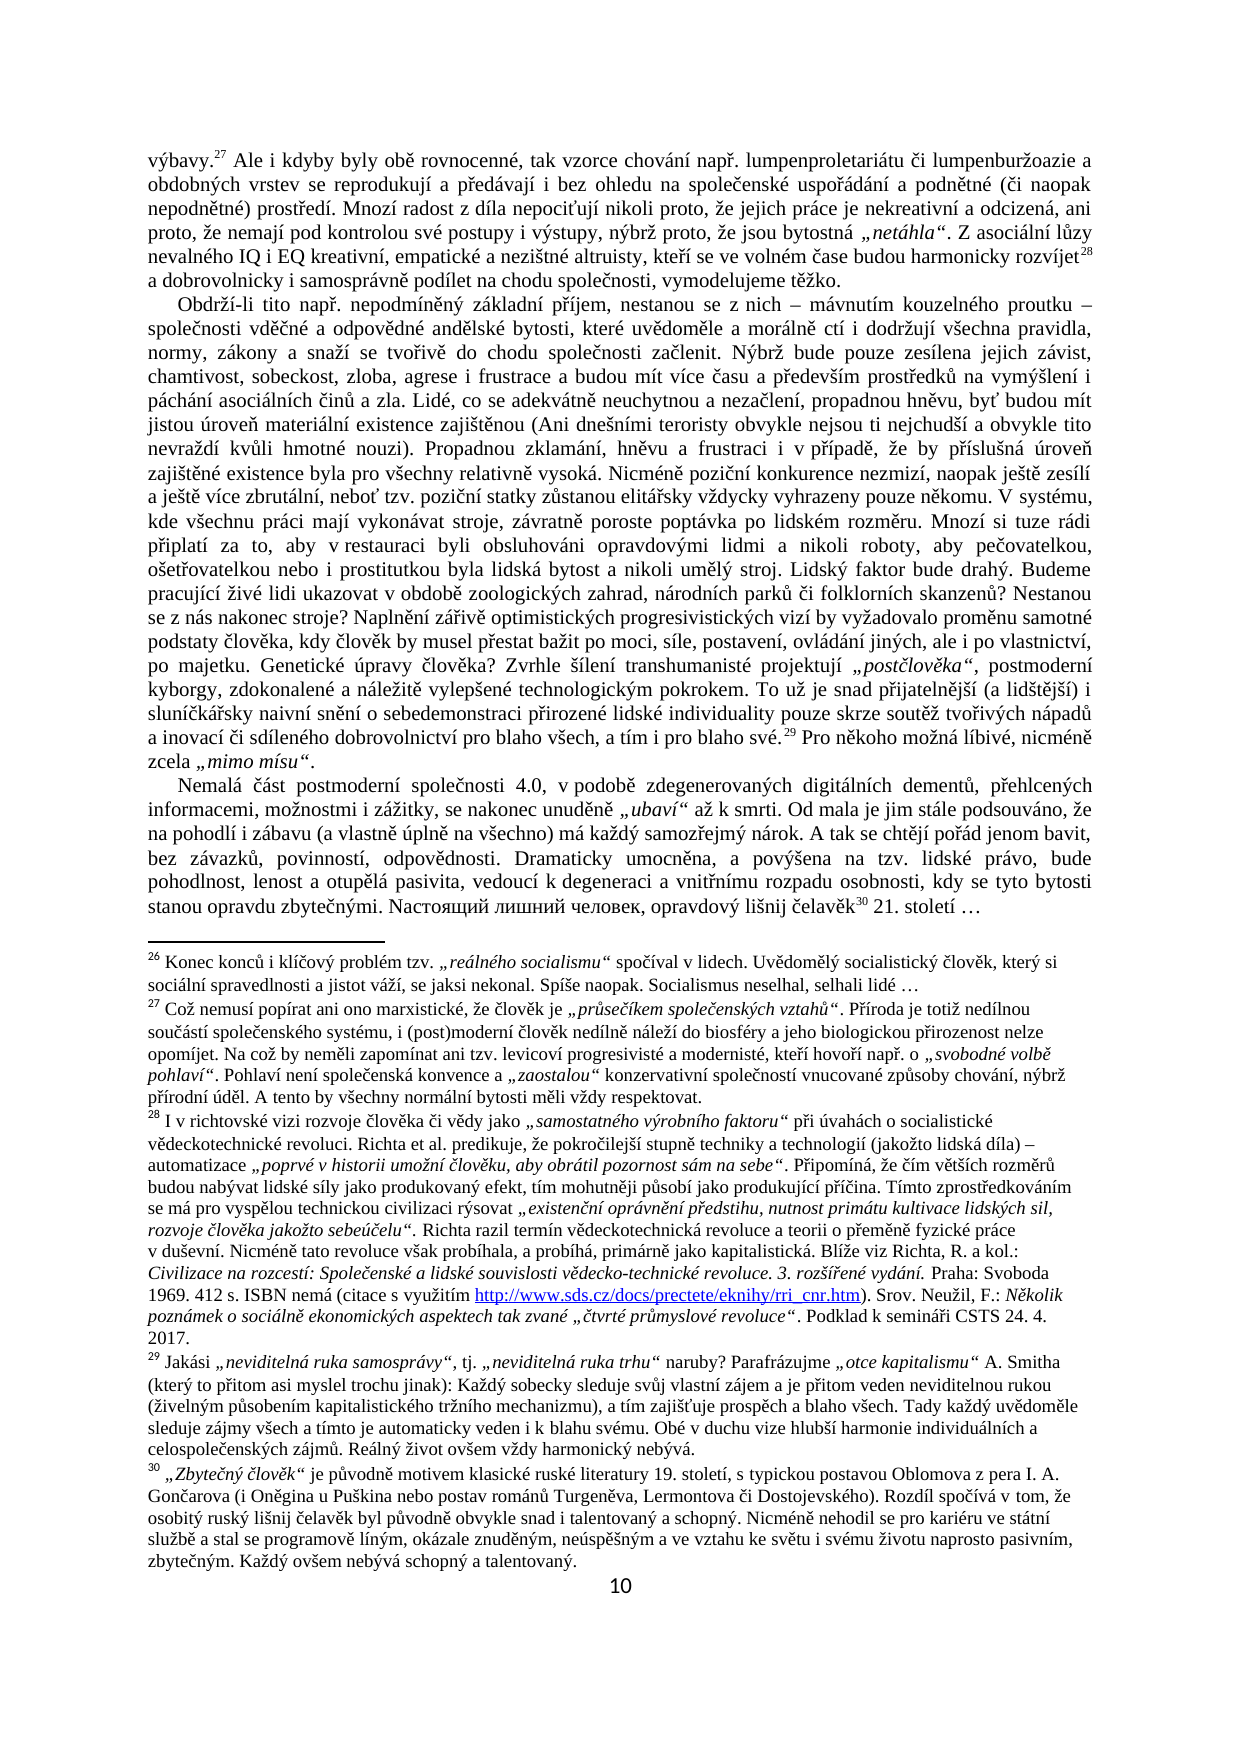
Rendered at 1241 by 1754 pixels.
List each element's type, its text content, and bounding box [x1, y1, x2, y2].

text Nemalá část postmoderní společnosti 4.0, v podobě zdegenerovaných digitálních dementů, přehlcených informacemi, možnostmi i zážitky, se nakonec unuděně „ubaví“ až k smrti. Od mala je jim stále podsouváno, že na pohodlí i zábavu (a vlastně úplně na všechno) má každý samozřejmý nárok. A tak se chtějí pořád jenom bavit, bez závazků, povinností, odpovědnosti. Dramaticky umocněna, a povýšena na tzv. lidské právo, bude pohodlnost, lenost a otupělá pasivita, vedoucí k degeneraci a vnitřnímu rozpadu osobnosti, kdy se tyto bytosti stanou opravdu zbytečnými. Nастоящий лишний человек, opravdový lišnij čelavěk 21. století … [148, 773, 1093, 918]
text Obdrží-li tito např. nepodmíněný základní příjem, nestanou se z nich – mávnutím kouzelného proutku – společnosti vděčné a odpovědné andělské bytosti, které uvědoměle a morálně ctí i dodržují všechna pravidla, normy, zákony a snaží se tvořivě do chodu společnosti začlenit. Nýbrž bude pouze zesílena jejich závist, chamtivost, sobeckost, zloba, agrese i frustrace a budou mít více času a především prostředků na vymýšlení i páchání asociálních činů a zla. Lidé, co se adekvátně neuchytnou a nezačlení, propadnou hněvu, byť budou mít jistou úroveň materiální existence zajištěnou (Ani dnešními teroristy obvykle nejsou ti nejchudší a obvykle tito nevraždí kvůli hmotné nouzi). Propadnou zklamání, hněvu a frustraci i v případě, že by příslušná úroveň zajištěné existence byla pro všechny relativně vysoká. Nicméně poziční konkurence nezmizí, naopak ještě zesílí a ještě více zbrutální, neboť tzv. poziční statky zůstanou elitářsky vždycky vyhrazeny pouze někomu. V systému, kde všechnu práci mají vykonávat stroje, závratně poroste poptávka po lidském rozměru. Mnozí si tuze rádi připlatí za to, aby v restauraci byli obsluhováni opravdovými lidmi a nikoli roboty, aby pečovatelkou, ošetřovatelkou nebo i prostitutkou byla lidská bytost a nikoli umělý stroj. Lidský faktor bude drahý. Budeme pracující živé lidi ukazovat v obdobě zoologických zahrad, národních parků či folklorních skanzenů? Nestanou se z nás nakonec stroje? Naplnění zářivě optimistických progresivistických vizí by vyžadovalo proměnu samotné podstaty člověka, kdy člověk by musel přestat bažit po moci, síle, postavení, ovládání jiných, ale i po vlastnictví, po majetku. Genetické úpravy člověka? Zvrhle šílení transhumanisté projektují „postčlověka“, postmoderní kyborgy, zdokonalené a náležitě vylepšené technologickým pokrokem. To už je snad přijatelnější (a lidštější) i sluníčkářsky naivní snění o sebedemonstraci přirozené lidské individuality pouze skrze soutěž tvořivých nápadů a inovací či sdíleného dobrovolnictví pro blaho všech, a tím i pro blaho své. Pro někoho možná líbivé, nicméně zcela „mimo mísu“. [148, 292, 1093, 773]
text Levicověji orientovaní progresivisté tradičně fatálně přeceňují vlivy výchovy a prostředí. Korektní a módní byla (a ještě je) optimistická víra, že člověka z větší části formuje výchova a prostředí, včetně sociálních poměrů, a to daleko více nežli příroda, tj. vrozené genetické dispozice. Realita je však mnohdy odlišná a i soudobá věda (ač obvykle nerada) nekorektně přiznává, že tomu může být spíše naopak. Nelze paušalizovat a obě skupiny faktorů jsou jistě nesmírně důležité, nicméně odhady hovoří někdy dokonce až o cca 80 % vlivu genetické výbavy. Ale i kdyby byly obě rovnocenné, tak vzorce chování např. lumpenproletariátu či lumpenburžoazie a obdobných vrstev se reprodukují a předávají i bez ohledu na společenské uspořádání a podnětné (či naopak nepodnětné) prostředí. Mnozí radost z díla nepociťují nikoli proto, že jejich práce je nekreativní a odcizená, ani proto, že nemají pod kontrolou své postupy i výstupy, nýbrž proto, že jsou bytostná „netáhla“. Z asociální lůzy nevalného IQ i EQ kreativní, empatické a nezištné altruisty, kteří se ve volném čase budou harmonicky rozvíjet a dobrovolnicky i samosprávně podílet na chodu společnosti, vymodelujeme těžko. [148, 148, 1093, 292]
